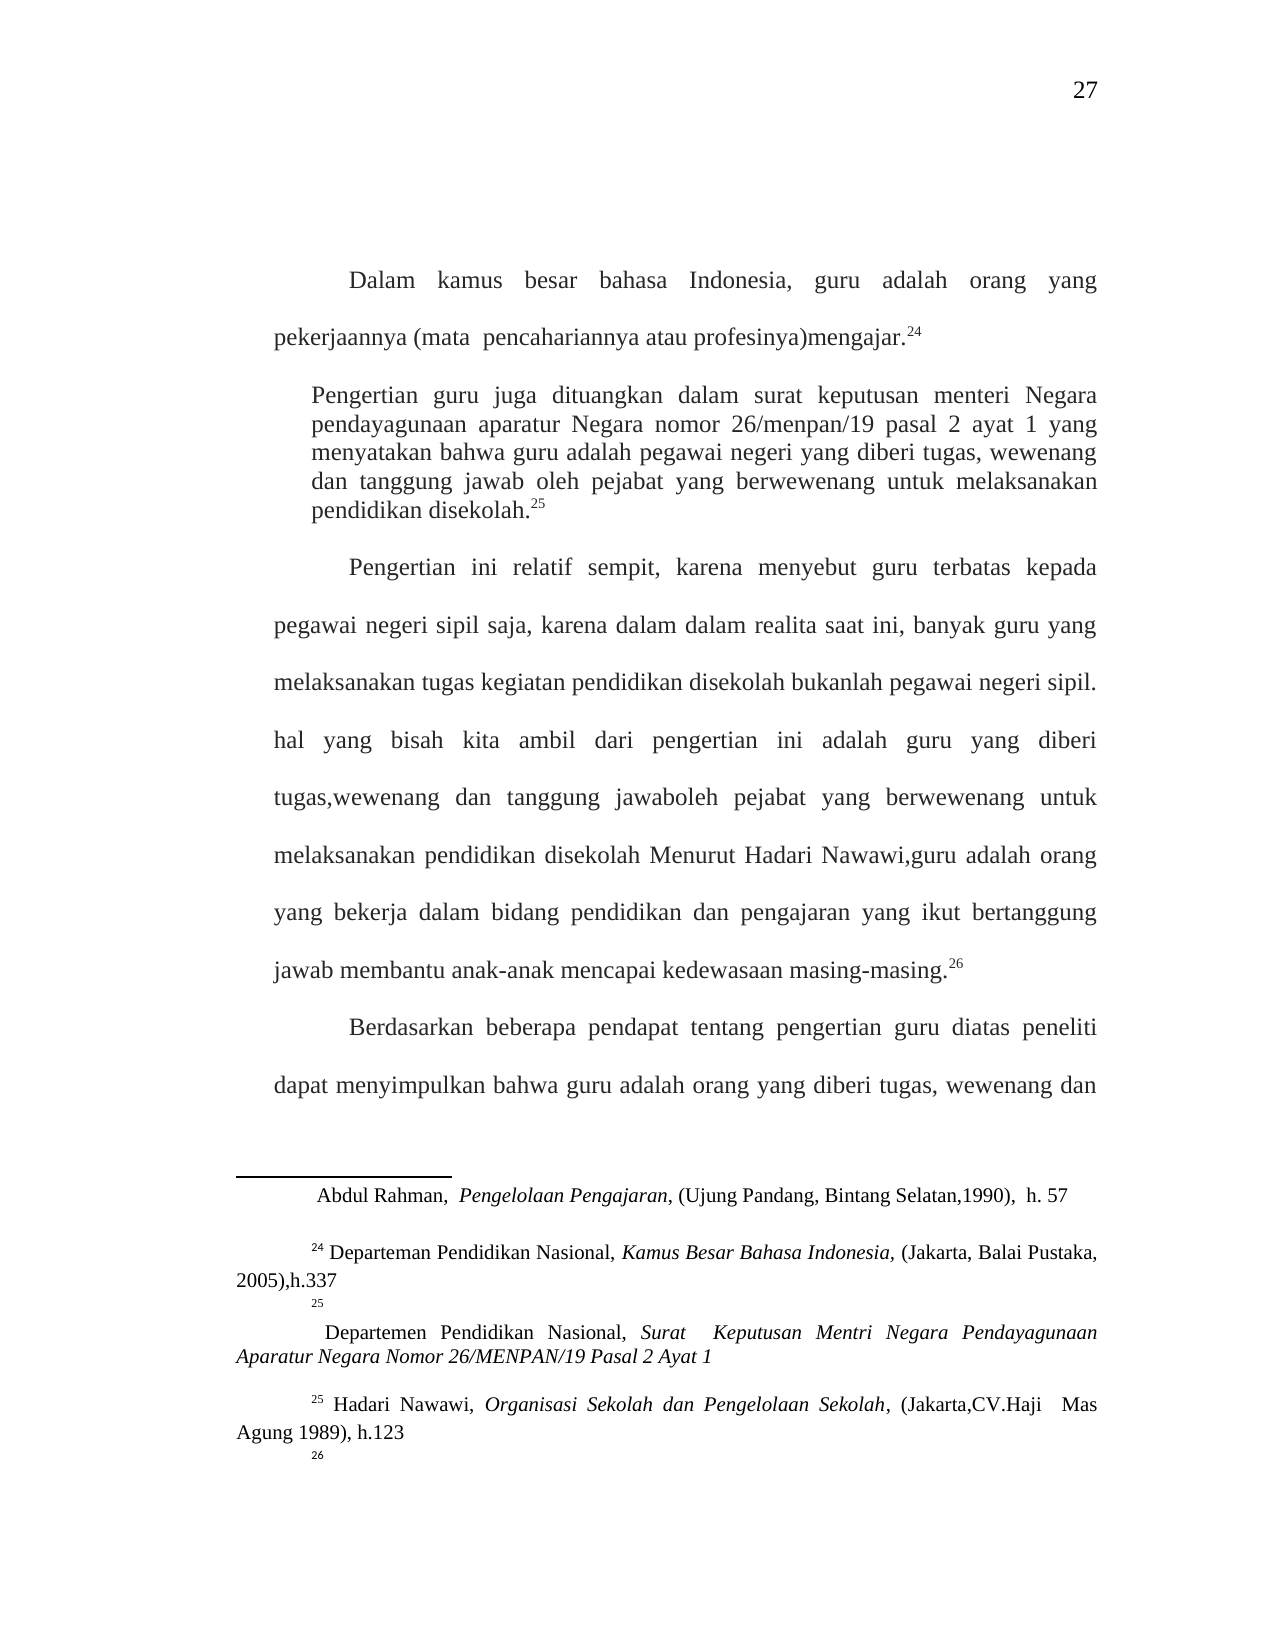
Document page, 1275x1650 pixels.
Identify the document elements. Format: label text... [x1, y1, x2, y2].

text Pengertian ini relatif sempit, karena menyebut guru terbatas kepada pegawai negeri sipil saja, karena dalam dalam realita saat ini, banyak guru yang melaksanakan tugas kegiatan pendidikan disekolah bukanlah pegawai negeri sipil. hal yang bisah kita ambil dari pengertian ini adalah guru yang diberi tugas,wewenang dan tanggung jawaboleh pejabat yang berwewenang untuk melaksanakan pendidikan disekolah Menurut Hadari Nawawi,guru adalah orang yang bekerja dalam bidang pendidikan dan pengajaran yang ikut bertanggung jawab membantu anak-anak mencapai kedewasaan masing-masing. [274, 552, 1098, 984]
text Dalam kamus besar bahasa Indonesia, guru adalah orang yang pekerjaannya (mata pencahariannya atau profesinya)mengajar. [274, 265, 1098, 351]
text Berdasarkan beberapa pendapat tentang pengertian guru diatas peneliti dapat menyimpulkan bahwa guru adalah orang yang diberi tugas, wewenang dan tanggung jawab oleh pejabat yang berwewenang untuk melaksanakan tugas tugas pengajaran suatu bidang di sekolah. [274, 1012, 1098, 1099]
text Pengertian guru juga dituangkan dalam surat keputusan menteri Negara pendayagunaan aparatur Negara nomor 26/menpan/19 pasal 2 ayat 1 yang menyatakan bahwa guru adalah pegawai negeri yang diberi tugas, wewenang dan tanggung jawab oleh pejabat yang berwewenang untuk melaksanakan pendidikan disekolah. [311, 380, 1098, 524]
